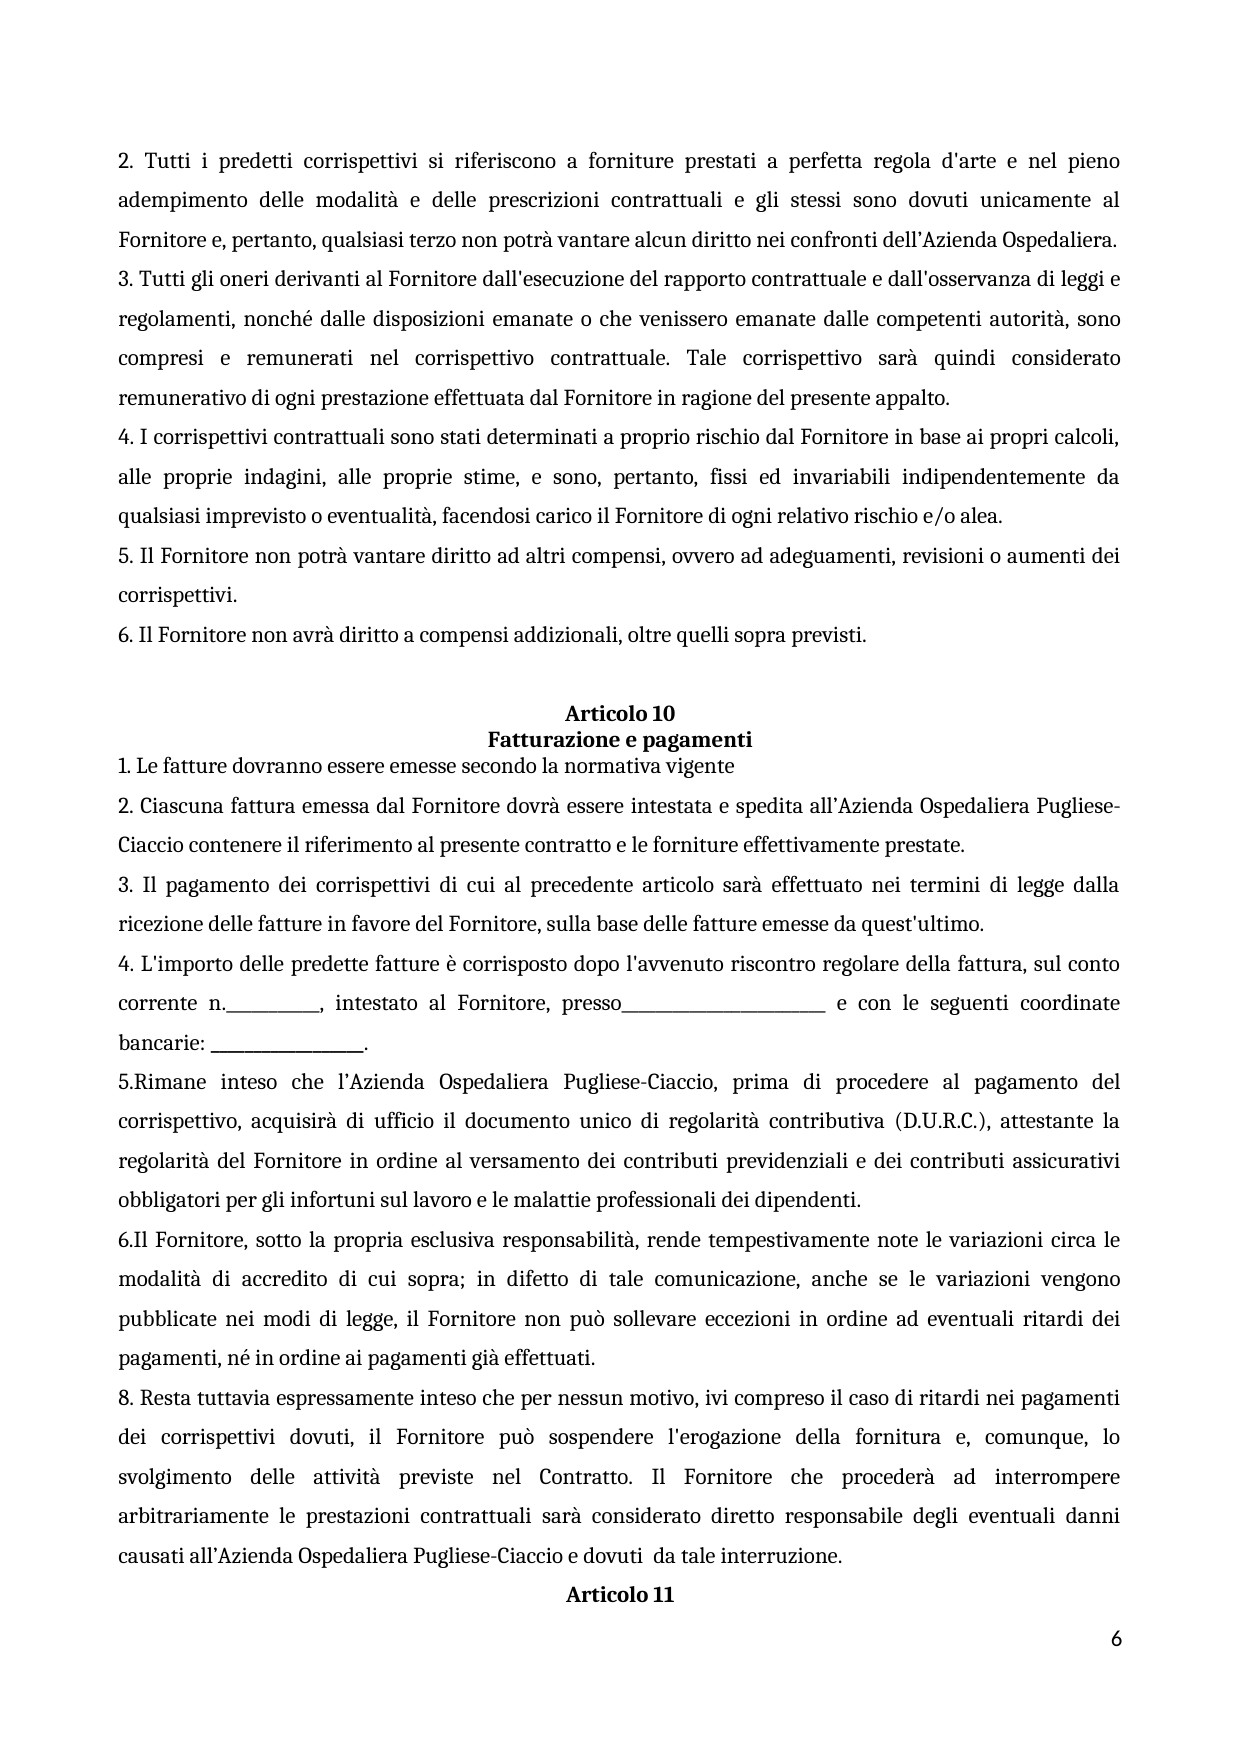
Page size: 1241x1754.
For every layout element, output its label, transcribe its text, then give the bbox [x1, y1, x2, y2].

text 6.Il Fornitore, sotto la propria esclusiva responsabilità, rende tempestivamente note le variazioni circa le modalità di accredito di cui sopra; in difetto di tale comunicazione, anche se le variazioni vengono pubblicate nei modi di legge, il Fornitore non può sollevare eccezioni in ordine ad eventuali ritardi dei pagamenti, né in ordine ai pagamenti già effettuati. [118, 1227, 1122, 1372]
text 4. I corrispettivi contrattuali sono stati determinati a proprio rischio dal Fornitore in base ai propri calcoli, alle proprie indagini, alle proprie stime, e sono, pertanto, fissi ed invariabili indipendentemente da qualsiasi imprevisto o eventualità, facendosi carico il Fornitore di ogni relativo rischio e/o alea. [118, 424, 1122, 529]
text 3. Il pagamento dei corrispettivi di cui al precedente articolo sarà effettuato nei termini di legge dalla ricezione delle fatture in favore del Fornitore, sulla base delle fatture emesse da quest'ultimo. [118, 871, 1122, 937]
text 8. Resta tuttavia espressamente inteso che per nessun motivo, ivi compreso il caso di ritardi nei pagamenti dei corrispettivi dovuti, il Fornitore può sospendere l'erogazione della fornitura e, comunque, lo svolgimento delle attività previste nel Contratto. Il Fornitore che procederà ad interrompere arbitrariamente le prestazioni contrattuali sarà considerato diretto responsabile degli eventuali danni causati all’Azienda Ospedaliera Pugliese-Ciaccio e dovuti da tale interruzione. [118, 1385, 1122, 1569]
text 3. Tutti gli oneri derivanti al Fornitore dall'esecuzione del rapporto contrattuale e dall'osservanza di leggi e regolamenti, nonché dalle disposizioni emanate o che venissero emanate dalle competenti autorità, sono compresi e remunerati nel corrispettivo contrattuale. Tale corrispettivo sarà quindi considerato remunerativo di ogni prestazione effettuata dal Fornitore in ragione del presente appalto. [118, 266, 1122, 411]
text Articolo 11 [118, 1582, 1122, 1608]
text 2. Tutti i predetti corrispettivi si riferiscono a forniture prestati a perfetta regola d'arte e nel pieno adempimento delle modalità e delle prescrizioni contrattuali e gli stessi sono dovuti unicamente al Fornitore e, pertanto, qualsiasi terzo non potrà vantare alcun diritto nei confronti dell’Azienda Ospedaliera. [118, 148, 1122, 253]
text Articolo 10 [118, 700, 1122, 727]
text 6. Il Fornitore non avrà diritto a compensi addizionali, oltre quelli sopra previsti. [118, 621, 1122, 648]
text 5. Il Fornitore non potrà vantare diritto ad altri compensi, ovvero ad adeguamenti, revisioni o aumenti dei corrispettivi. [118, 542, 1122, 608]
text 2. Ciascuna fattura emessa dal Fornitore dovrà essere intestata e spedita all’Azienda Ospedaliera Pugliese-Ciaccio contenere il riferimento al presente contratto e le forniture effettivamente prestate. [118, 792, 1122, 858]
text 5.Rimane inteso che l’Azienda Ospedaliera Pugliese-Ciaccio, prima di procedere al pagamento del corrispettivo, acquisirà di ufficio il documento unico di regolarità contributiva (D.U.R.C.), attestante la regolarità del Fornitore in ordine al versamento dei contributi previdenziali e dei contributi assicurativi obbligatori per gli infortuni sul lavoro e le malattie professionali dei dipendenti. [118, 1069, 1122, 1214]
text 1. Le fatture dovranno essere emesse secondo la normativa vigente [118, 753, 1122, 779]
text 4. L'importo delle predette fatture è corrisposto dopo l'avvenuto riscontro regolare della fattura, sul conto corrente n.___________, intestato al Fornitore, presso________________________ e con le seguenti coordinate bancarie: __________________. [118, 950, 1122, 1056]
text Fatturazione e pagamenti [118, 727, 1122, 753]
